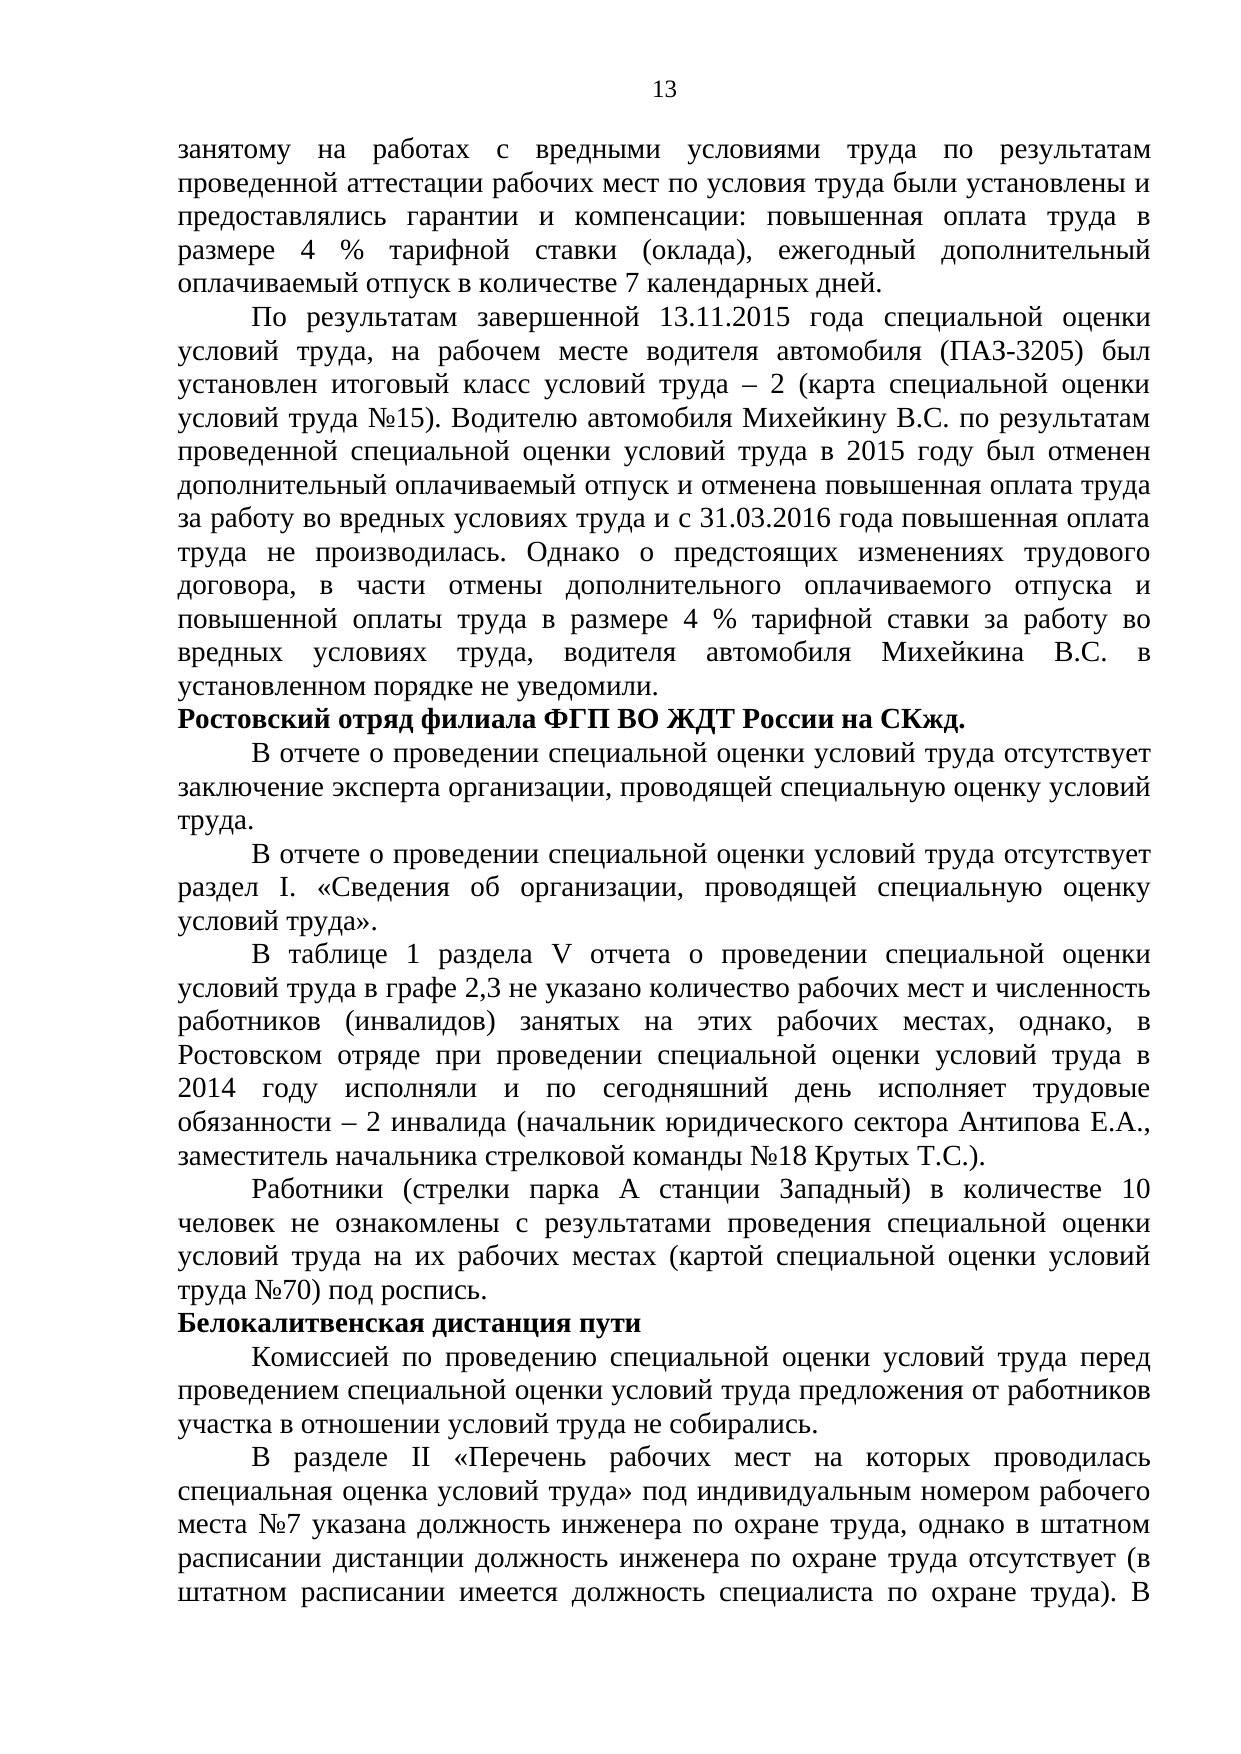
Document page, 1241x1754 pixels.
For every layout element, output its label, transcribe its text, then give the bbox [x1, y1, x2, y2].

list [177, 131, 1152, 299]
text Комиссией по проведению специальной оценки условий труда перед проведением специальной оценки условий труда предложения от работников участка в отношении условий труда не собирались. [177, 1339, 1152, 1439]
text Белокалитвенская дистанция пути [177, 1305, 1152, 1339]
text Работники (стрелки парка А станции Западный) в количестве 10 человек не ознакомлены с результатами проведения специальной оценки условий труда на их рабочих местах (картой специальной оценки условий труда №70) под роспись. [177, 1171, 1152, 1305]
text В таблице 1 раздела V отчета о проведении специальной оценки условий труда в графе 2,3 не указано количество рабочих мест и численность работников (инвалидов) занятых на этих рабочих местах, однако, в Ростовском отряде при проведении специальной оценки условий труда в 2014 году исполняли и по сегодняшний день исполняет трудовые обязанности – 2 инвалида (начальник юридического сектора Антипова Е.А., заместитель начальника стрелковой команды №18 Крутых Т.С.). [177, 936, 1152, 1171]
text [177, 1439, 1152, 1607]
list По результатам завершенной 13.11.2015 года специальной оценки условий труда, на рабочем месте водителя автомобиля (ПАЗ-3205) был установлен итоговый класс условий труда – 2 (карта специальной оценки условий труда №15). Водителю автомобиля Михейкину В.С. по результатам проведенной специальной оценки условий труда в 2015 году был отменен дополнительный оплачиваемый отпуск и отменена повышенная оплата труда за работу во вредных условиях труда и с 31.03.2016 года повышенная оплата труда не производилась. Однако о предстоящих изменениях трудового договора, в части отмены дополнительного оплачиваемого отпуска и повышенной оплаты труда в размере 4 % тарифной ставки за работу во вредных условиях труда, водителя автомобиля Михейкина В.С. в установленном порядке не уведомили. [177, 299, 1152, 702]
text В отчете о проведении специальной оценки условий труда отсутствует раздел I. «Сведения об организации, проводящей специальную оценку условий труда». [177, 836, 1152, 936]
text В отчете о проведении специальной оценки условий труда отсутствует заключение эксперта организации, проводящей специальную оценку условий труда. [177, 735, 1152, 836]
text Ростовский отряд филиала ФГП ВО ЖДТ России на СКжд. [177, 702, 1152, 735]
